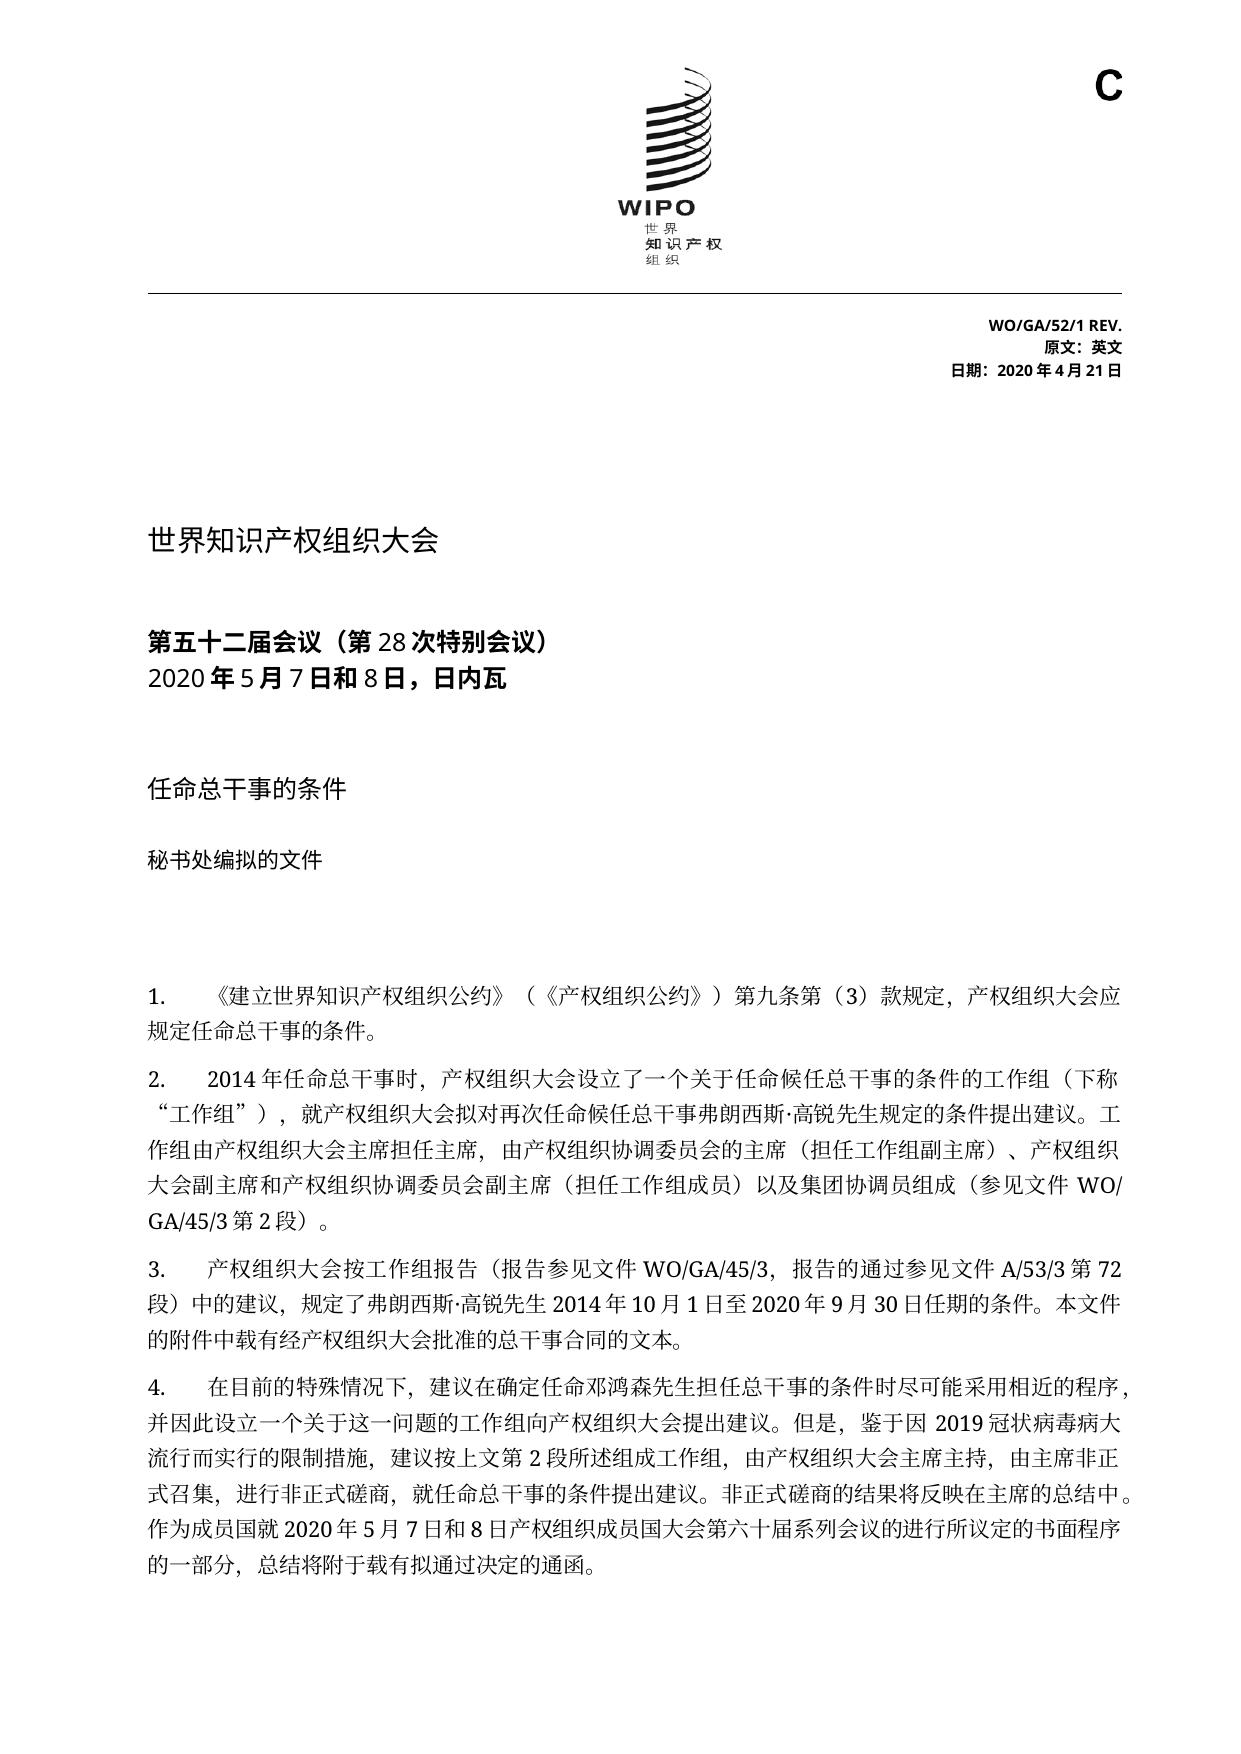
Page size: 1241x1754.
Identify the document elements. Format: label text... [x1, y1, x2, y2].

text . 产权组织大会按工作组报告（报告参见文件WO/GA/45/3，报告的通过参见文件A/53/3第72段）中的建议，规定了弗朗西斯·高锐先生2014年10月1日至2020年9月30日任期的条件。本文件的附件中载有经产权组织大会批准的总干事合同的文本。 [148, 1248, 1122, 1354]
text 日期：2020年4月21日 [148, 358, 1122, 381]
text . 在目前的特殊情况下，建议在确定任命邓鸿森先生担任总干事的条件时尽可能采用相近的程序，并因此设立一个关于这一问题的工作组向产权组织大会提出建议。但是，鉴于因2019冠状病毒病大流行而实行的限制措施，建议按上文第2段所述组成工作组，由产权组织大会主席主持，由主席非正式召集，进行非正式磋商，就任命总干事的条件提出建议。非正式磋商的结果将反映在主席的总结中。作为成员国就2020年5月7日和8日产权组织成员国大会第六十届系列会议的进行所议定的书面程序的一部分，总结将附于载有拟通过决定的通函。 [148, 1367, 1122, 1579]
text WO/GA/52/1 rev. [148, 294, 1122, 336]
text 秘书处编拟的文件 [148, 843, 1122, 875]
text 世界知识产权组织大会 [148, 517, 1122, 560]
text . 《建立世界知识产权组织公约》（《产权组织公约》）第九条第（3）款规定，产权组织大会应规定任命总干事的条件。 [148, 975, 1122, 1046]
text . 2014年任命总干事时，产权组织大会设立了一个关于任命候任总干事的条件的工作组（下称“工作组”），就产权组织大会拟对再次任命候任总干事弗朗西斯·高锐先生规定的条件提出建议。工作组由产权组织大会主席担任主席，由产权组织协调委员会的主席（担任工作组副主席）、产权组织大会副主席和产权组织协调委员会副主席（担任工作组成员）以及集团协调员组成（参见文件WO/GA/45/3第2段）。 [148, 1058, 1122, 1236]
text 第五十二届会议（第28次特别会议） 2020年5月7日和8日，日内瓦 [148, 622, 1122, 695]
picture [613, 61, 1123, 281]
text 原文：英文 [148, 336, 1122, 358]
text 任命总干事的条件 [148, 770, 1122, 806]
